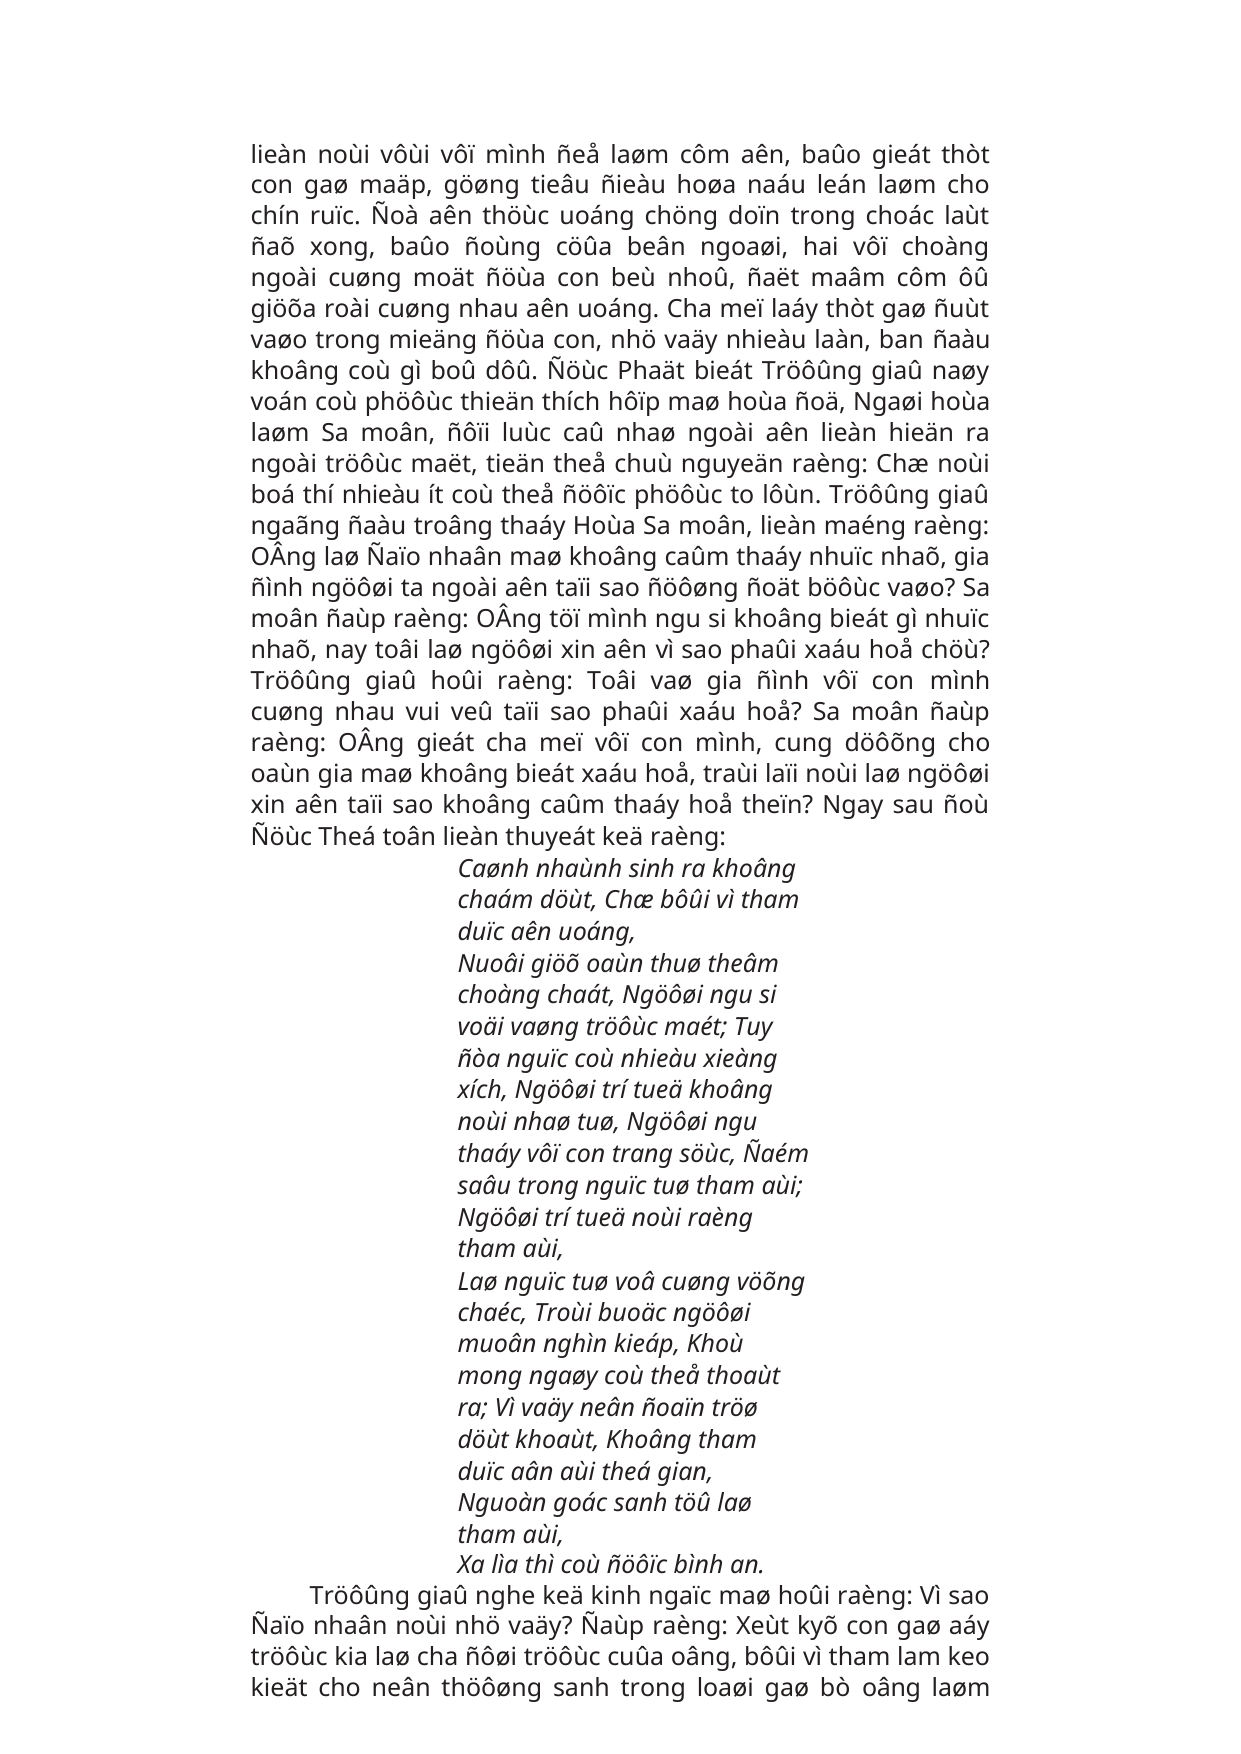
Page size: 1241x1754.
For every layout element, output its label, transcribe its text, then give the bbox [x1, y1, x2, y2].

text Caønh nhaùnh sinh ra khoâng chaám döùt, Chæ bôûi vì tham duïc aên uoáng, [457, 852, 838, 947]
text Nuoâi giöõ oaùn thuø theâm choàng chaát, Ngöôøi ngu si voäi vaøng tröôùc maét; Tuy ñòa nguïc coù nhieàu xieàng xích, Ngöôøi trí tueä khoâng noùi nhaø tuø, Ngöôøi ngu thaáy vôï con trang söùc, Ñaém saâu trong nguïc tuø tham aùi; Ngöôøi trí tueä noùi raèng tham aùi, [457, 947, 815, 1265]
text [250, 1580, 990, 1704]
text Laø nguïc tuø voâ cuøng vöõng chaéc, Troùi buoäc ngöôøi muoân nghìn kieáp, Khoù mong ngaøy coù theå thoaùt ra; Vì vaäy neân ñoaïn tröø döùt khoaùt, Khoâng tham duïc aân aùi theá gian, Nguoàn goác sanh töû laø tham aùi, [457, 1265, 806, 1551]
text Xa lìa thì coù ñöôïc bình an. [457, 1551, 1092, 1579]
text lieàn noùi vôùi vôï mình ñeå laøm côm aên, baûo gieát thòt con gaø maäp, göøng tieâu ñieàu hoøa naáu leán laøm cho chín ruïc. Ñoà aên thöùc uoáng chöng doïn trong choác laùt ñaõ xong, baûo ñoùng cöûa beân ngoaøi, hai vôï choàng ngoài cuøng moät ñöùa con beù nhoû, ñaët maâm côm ôû giöõa roài cuøng nhau aên uoáng. Cha meï laáy thòt gaø ñuùt vaøo trong mieäng ñöùa con, nhö vaäy nhieàu laàn, ban ñaàu khoâng coù gì boû dôû. Ñöùc Phaät bieát Tröôûng giaû naøy voán coù phöôùc thieän thích hôïp maø hoùa ñoä, Ngaøi hoùa laøm Sa moân, ñôïi luùc caû nhaø ngoài aên lieàn hieän ra ngoài tröôùc maët, tieän theå chuù nguyeän raèng: Chæ noùi boá thí nhieàu ít coù theå ñöôïc phöôùc to lôùn. Tröôûng giaû ngaãng ñaàu troâng thaáy Hoùa Sa moân, lieàn maéng raèng: OÂng laø Ñaïo nhaân maø khoâng caûm thaáy nhuïc nhaõ, gia ñình ngöôøi ta ngoài aên taïi sao ñöôøng ñoät böôùc vaøo? Sa moân ñaùp raèng: OÂng töï mình ngu si khoâng bieát gì nhuïc nhaõ, nay toâi laø ngöôøi xin aên vì sao phaûi xaáu hoå chöù? Tröôûng giaû hoûi raèng: Toâi vaø gia ñình vôï con mình cuøng nhau vui veû taïi sao phaûi xaáu hoå? Sa moân ñaùp raèng: OÂng gieát cha meï vôï con mình, cung döôõng cho oaùn gia maø khoâng bieát xaáu hoå, traùi laïi noùi laø ngöôøi xin aên taïi sao khoâng caûm thaáy hoå theïn? Ngay sau ñoù Ñöùc Theá toân lieàn thuyeát keä raèng: [250, 138, 990, 852]
